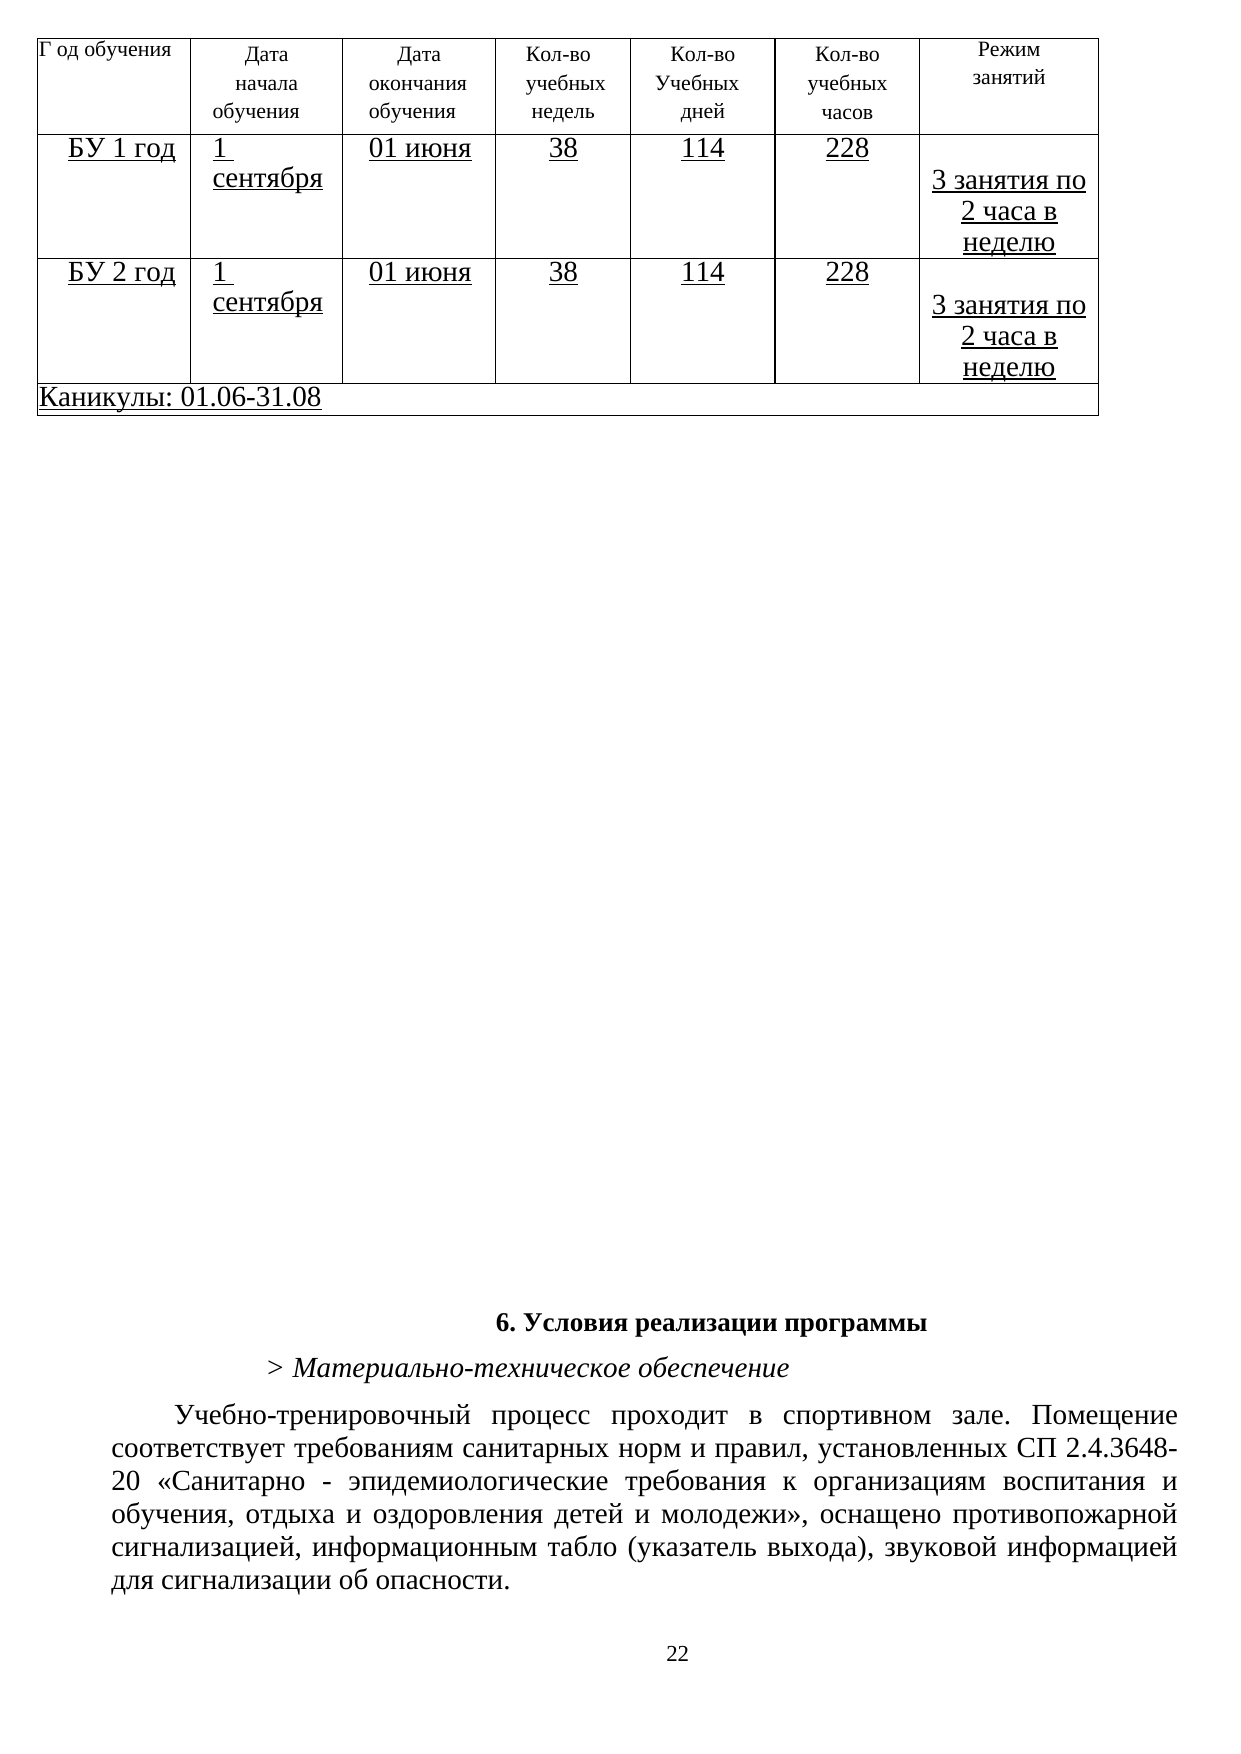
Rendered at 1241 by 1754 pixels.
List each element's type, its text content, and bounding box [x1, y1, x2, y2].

table_cell 3 занятия по 2 часа в неделю [920, 135, 1098, 257]
table_cell 1 сентября [191, 259, 342, 382]
table_header Дата окончания обучения [343, 39, 495, 133]
table_header Кол-во учебных недель [496, 39, 630, 133]
table_cell 3 занятия по 2 часа в неделю [920, 259, 1098, 382]
text Учебно-тренировочный процесс проходит в спортивном зале. Помещение соответствует требованиям санитарных норм и правил, установленных СП 2.4.3648- 20 «Санитарно - эпидемиологические требования к организациям воспитания и обучения, отдыха и оздоровления детей и молодежи», оснащено противопожарной сигнализацией, информационным табло (указатель выхода), звуковой информацией для сигнализации об опасности. [111, 1398, 1179, 1596]
table_cell 114 [631, 259, 774, 382]
table_header Дата начала обучения [191, 39, 342, 133]
text > Материально-техническое обеспечение [265, 1354, 1199, 1384]
table_header Кол-во учебных часов [776, 39, 919, 133]
text 6. Условия реализации программы [496, 1310, 928, 1337]
table_header Кол-во Учебных дней [631, 39, 774, 133]
table_cell 114 [631, 135, 774, 257]
table_cell Каникулы: 01.06-31.08 [38, 384, 1098, 414]
text 22 [666, 1643, 689, 1666]
table_cell 228 [776, 259, 919, 382]
table_header Г од обучения [38, 39, 190, 133]
table_cell БУ 1 год [38, 135, 190, 257]
table_cell БУ 2 год [38, 259, 190, 382]
table_cell 228 [776, 135, 919, 257]
table_cell 1 сентября [191, 135, 342, 257]
table_cell 01 июня [343, 135, 495, 257]
table_cell 38 [496, 259, 630, 382]
table_header Режим занятий [920, 39, 1098, 133]
table_cell 38 [496, 135, 630, 257]
table_cell 01 июня [343, 259, 495, 382]
